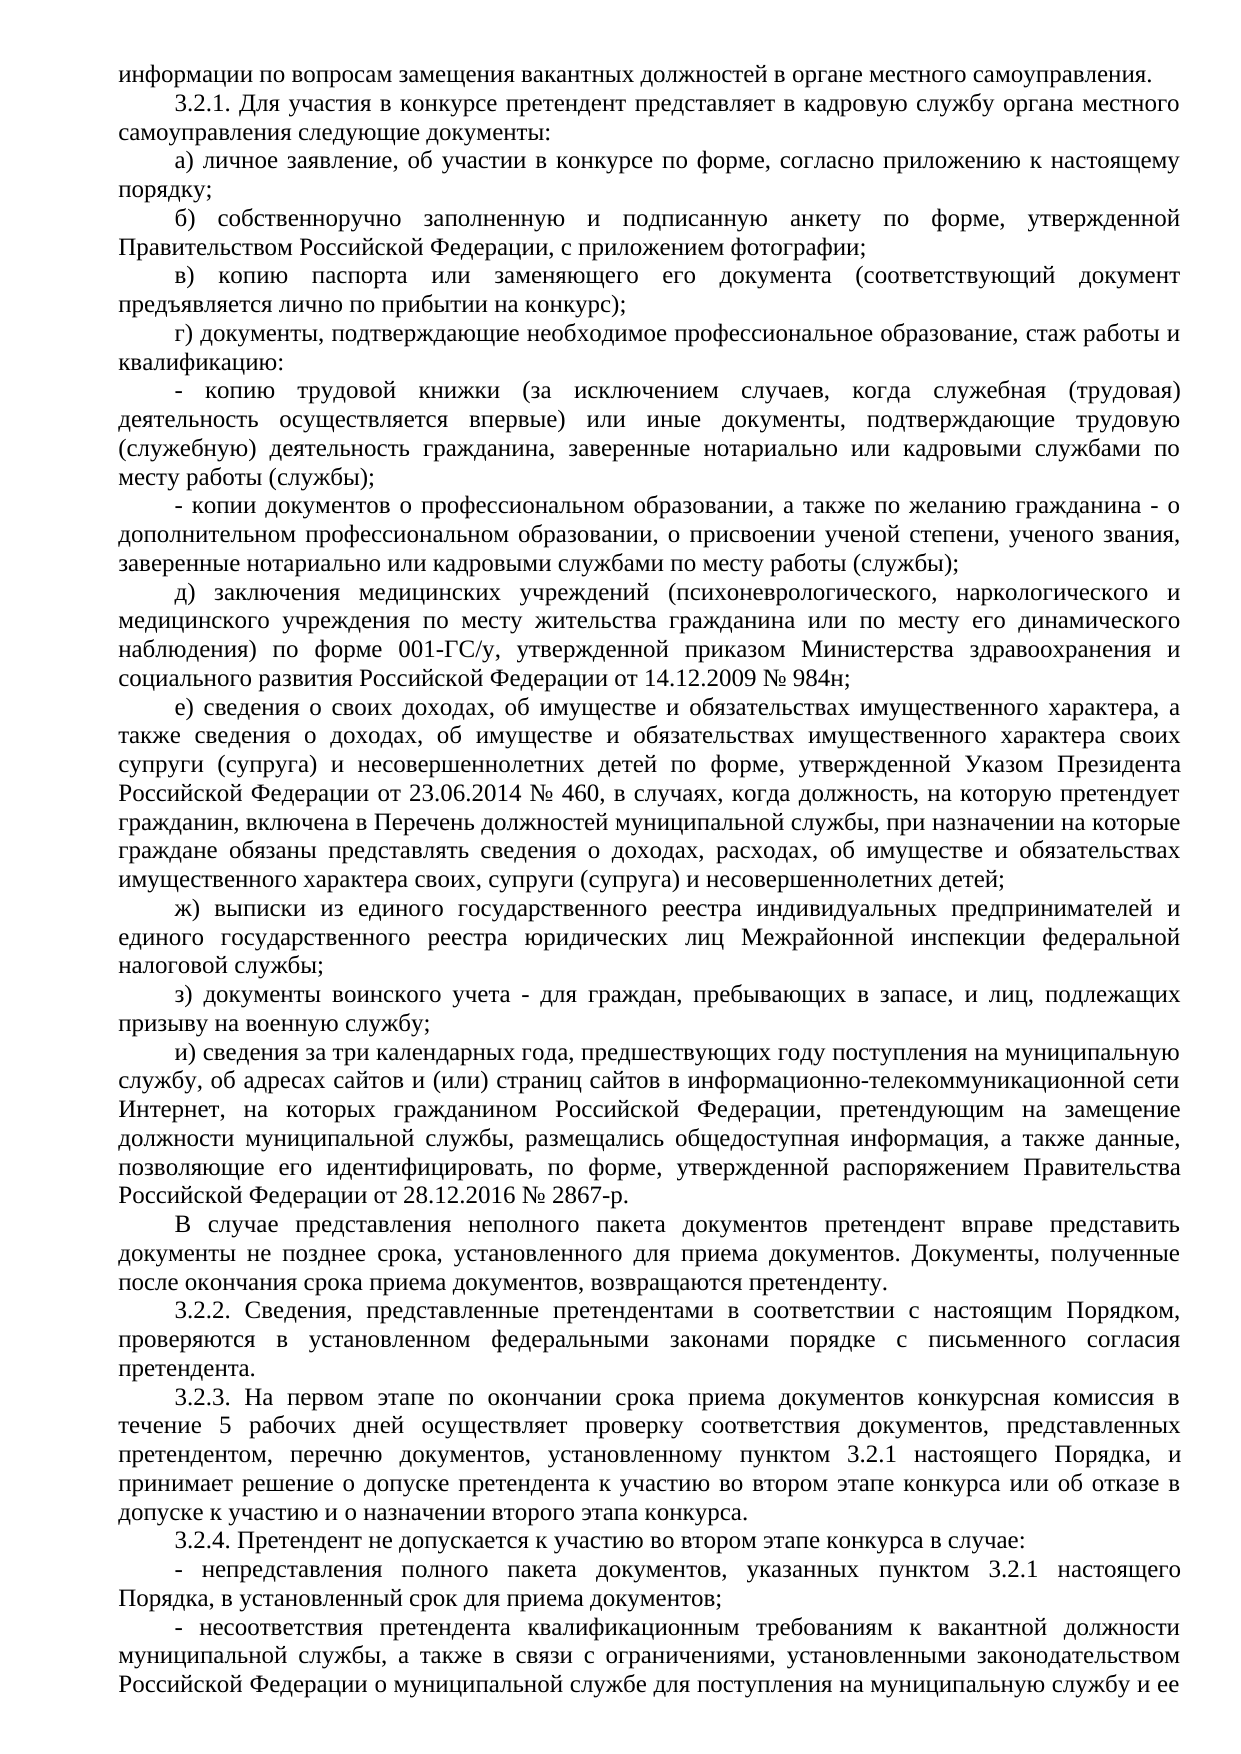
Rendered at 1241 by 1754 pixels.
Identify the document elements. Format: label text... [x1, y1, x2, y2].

text В случае представления неполного пакета документов претендент вправе представить документы не позднее срока, установленного для приема документов. Документы, полученные после окончания срока приема документов, возвращаются претенденту. [118, 1209, 1181, 1295]
text з) документы воинского учета - для граждан, пребывающих в запасе, и лиц, подлежащих призыву на военную службу; [118, 979, 1181, 1037]
text 3.2.3. На первом этапе по окончании срока приема документов конкурсная комиссия в течение 5 рабочих дней осуществляет проверку соответствия документов, представленных претендентом, перечню документов, установленному пунктом 3.2.1 настоящего Порядка, и принимает решение о допуске претендента к участию во втором этапе конкурса или об отказе в допуске к участию и о назначении второго этапа конкурса. [118, 1382, 1181, 1525]
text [118, 59, 1181, 88]
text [118, 1612, 1181, 1698]
text б) собственноручно заполненную и подписанную анкету по форме, утвержденной Правительством Российской Федерации, с приложением фотографии; [118, 203, 1181, 260]
text 3.2.1. Для участия в конкурсе претендент представляет в кадровую службу органа местного самоуправления следующие документы: [118, 88, 1181, 145]
text - копии документов о профессиональном образовании, а также по желанию гражданина - о дополнительном профессиональном образовании, о присвоении ученой степени, ученого звания, заверенные нотариально или кадровыми службами по месту работы (службы); [118, 490, 1181, 577]
text ж) выписки из единого государственного реестра индивидуальных предпринимателей и единого государственного реестра юридических лиц Межрайонной инспекции федеральной налоговой службы; [118, 893, 1181, 979]
text е) сведения о своих доходах, об имуществе и обязательствах имущественного характера, а также сведения о доходах, об имуществе и обязательствах имущественного характера своих супруги (супруга) и несовершеннолетних детей по форме, утвержденной Указом Президента Российской Федерации от 23.06.2014 № 460, в случаях, когда должность, на которую претендует гражданин, включена в Перечень должностей муниципальной службы, при назначении на которые граждане обязаны представлять сведения о доходах, расходах, об имуществе и обязательствах имущественного характера своих, супруги (супруга) и несовершеннолетних детей; [118, 692, 1181, 893]
text - непредставления полного пакета документов, указанных пунктом 3.2.1 настоящего Порядка, в установленный срок для приема документов; [118, 1554, 1181, 1612]
text г) документы, подтверждающие необходимое профессиональное образование, стаж работы и квалификацию: [118, 318, 1181, 375]
text - копию трудовой книжки (за исключением случаев, когда служебная (трудовая) деятельность осуществляется впервые) или иные документы, подтверждающие трудовую (служебную) деятельность гражданина, заверенные нотариально или кадровыми службами по месту работы (службы); [118, 375, 1181, 490]
text 3.2.4. Претендент не допускается к участию во втором этапе конкурса в случае: [118, 1525, 1181, 1554]
text а) личное заявление, об участии в конкурсе по форме, согласно приложению к настоящему порядку; [118, 145, 1181, 203]
text 3.2.2. Сведения, представленные претендентами в соответствии с настоящим Порядком, проверяются в установленном федеральными законами порядке с письменного согласия претендента. [118, 1295, 1181, 1382]
text и) сведения за три календарных года, предшествующих году поступления на муниципальную службу, об адресах сайтов и (или) страниц сайтов в информационно-телекоммуникационной сети Интернет, на которых гражданином Российской Федерации, претендующим на замещение должности муниципальной службы, размещались общедоступная информация, а также данные, позволяющие его идентифицировать, по форме, утвержденной распоряжением Правительства Российской Федерации от 28.12.2016 № 2867-р. [118, 1037, 1181, 1209]
text в) копию паспорта или заменяющего его документа (соответствующий документ предъявляется лично по прибытии на конкурс); [118, 260, 1181, 318]
text д) заключения медицинских учреждений (психоневрологического, наркологического и медицинского учреждения по месту жительства гражданина или по месту его динамического наблюдения) по форме 001-ГС/у, утвержденной приказом Министерства здравоохранения и социального развития Российской Федерации от 14.12.2009 № 984н; [118, 577, 1181, 692]
